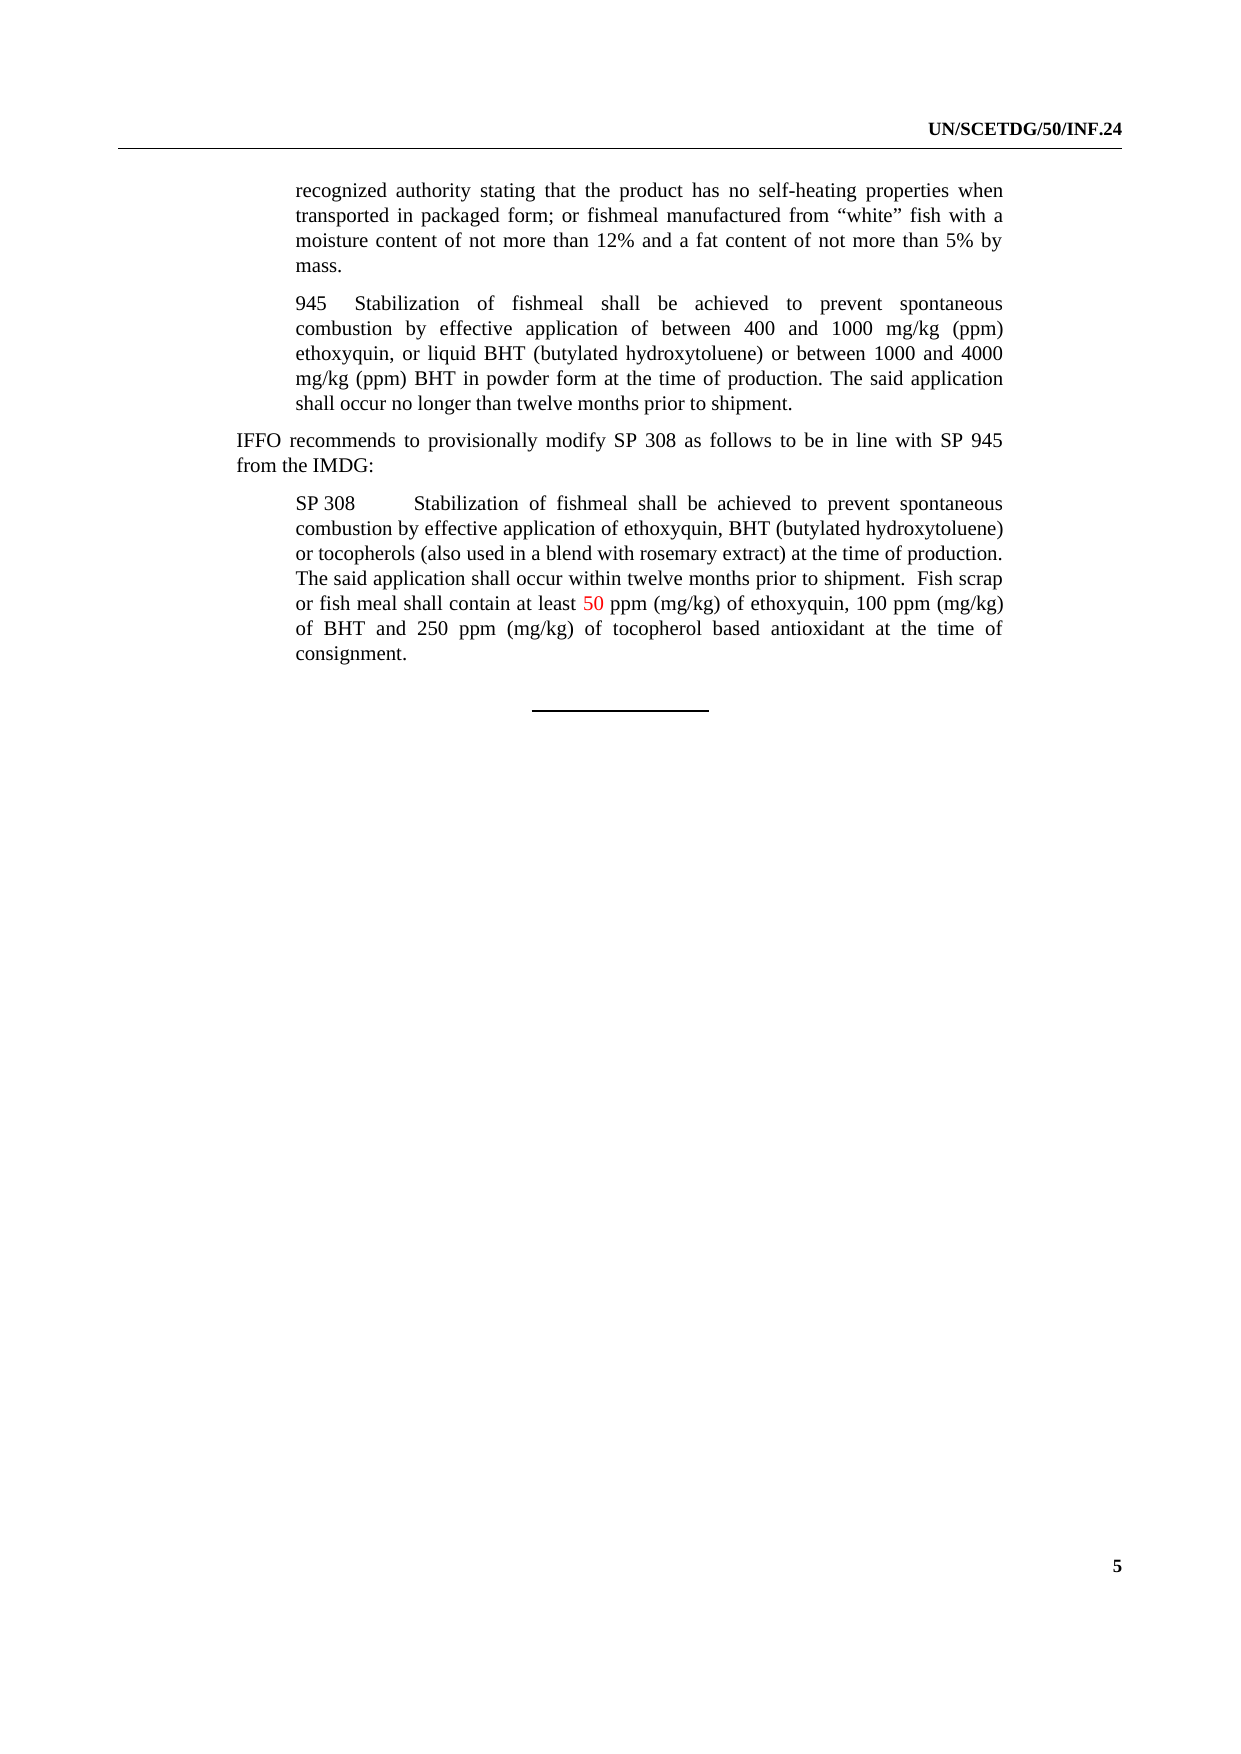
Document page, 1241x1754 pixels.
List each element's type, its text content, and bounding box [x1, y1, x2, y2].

text IFFO recommends to provisionally modify SP 308 as follows to be in line with SP 945 from the IMDG: [236, 427, 1004, 477]
text 945 Stabilization of fishmeal shall be achieved to prevent spontaneous combustion by effective application of between 400 and 1000 mg/kg (ppm) ethoxyquin, or liquid BHT (butylated hydroxytoluene) or between 1000 and 4000 mg/kg (ppm) BHT in powder form at the time of production. The said application shall occur no longer than twelve months prior to shipment. [295, 290, 1004, 415]
text SP 308 Stabilization of fishmeal shall be achieved to prevent spontaneous combustion by effective application of ethoxyquin, BHT (butylated hydroxytoluene) or tocopherols (also used in a blend with rosemary extract) at the time of production. The said application shall occur within twelve months prior to shipment. Fish scrap or fish meal shall contain at least 50 ppm (mg/kg) of ethoxyquin, 100 ppm (mg/kg) of BHT and 250 ppm (mg/kg) of tocopherol based antioxidant at the time of consignment. [295, 490, 1004, 665]
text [295, 177, 1004, 277]
